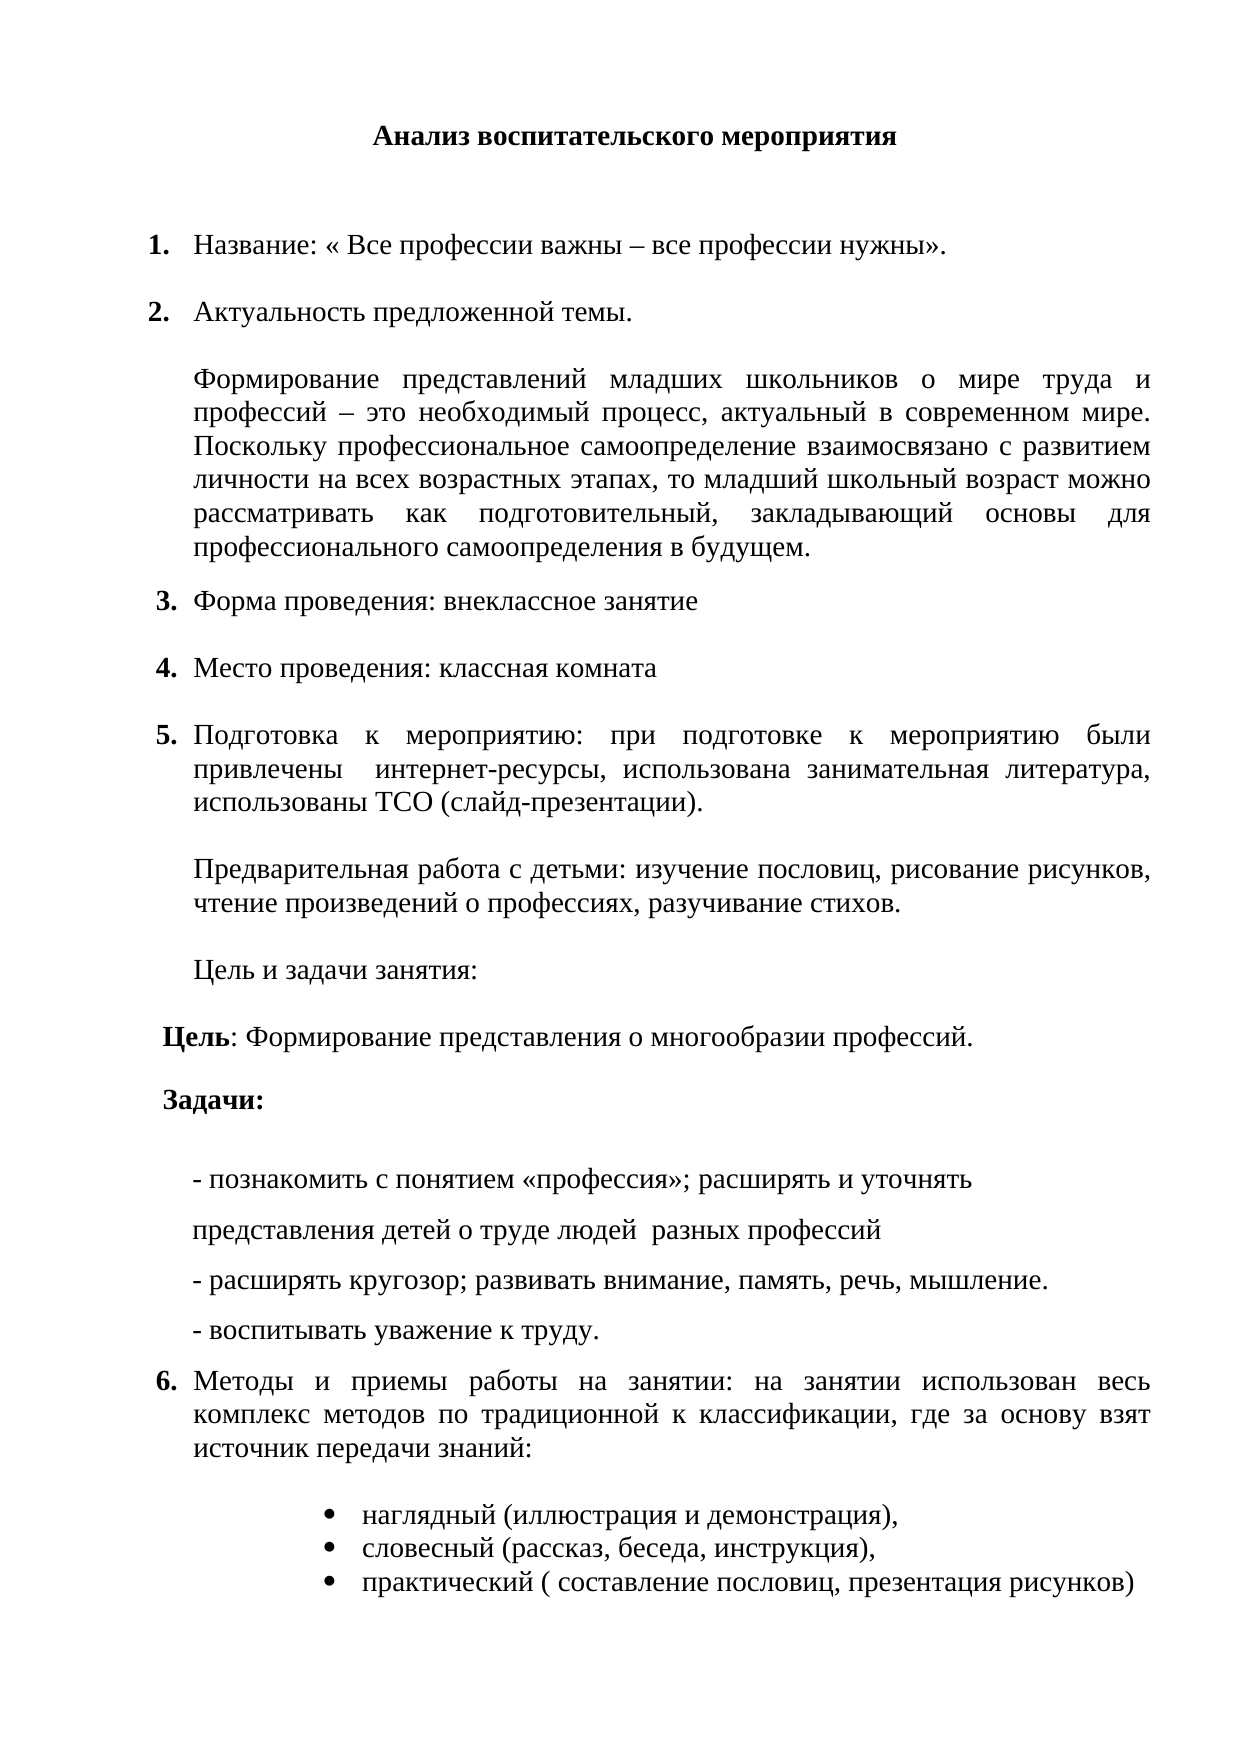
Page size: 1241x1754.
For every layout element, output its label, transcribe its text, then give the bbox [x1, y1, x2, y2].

list Формирование представлений младших школьников о мире труда и профессий – это необходимый процесс, актуальный в современном мире. Поскольку профессиональное самоопределение взаимосвязано с развитием личности на всех возрастных этапах, то младший школьный возраст можно рассматривать как подготовительный, закладывающий основы для профессионального самоопределения в будущем. [193, 361, 1152, 562]
list словесный (рассказ, беседа, инструкция), [324, 1531, 1152, 1564]
list практический ( составление пословиц, презентация рисунков) [324, 1564, 1152, 1598]
text Предварительная работа с детьми: изучение пословиц, рисование рисунков, чтение произведений о профессиях, разучивание стихов. [193, 851, 1152, 918]
text Цель: Формирование представления о многообразии профессий. [118, 1019, 1152, 1053]
list наглядный (иллюстрация и демонстрация), [324, 1497, 1152, 1531]
text Цель и задачи занятия: [193, 952, 1152, 986]
list Форма проведения: внеклассное занятие [156, 583, 1152, 617]
text Анализ воспитательского мероприятия [118, 118, 1152, 152]
list - познакомить с понятием «профессия»; расширять и уточнять представления детей о труде людей разных профессий [192, 1161, 1152, 1245]
text Задачи: [118, 1082, 1152, 1116]
list Актуальность предложенной темы. [148, 294, 1152, 327]
list Название: « Все профессии важны – все профессии нужны». [148, 227, 1152, 260]
list - расширять кругозор; развивать внимание, память, речь, мышление. [192, 1262, 1152, 1296]
list - воспитывать уважение к труду. [192, 1312, 1152, 1346]
list Подготовка к мероприятию: при подготовке к мероприятию были привлечены интернет-ресурсы, использована занимательная литература, использованы ТСО (слайд-презентации). [156, 717, 1152, 818]
list Место проведения: классная комната [156, 650, 1152, 684]
list Методы и приемы работы на занятии: на занятии использован весь комплекс методов по традиционной к классификации, где за основу взят источник передачи знаний: [156, 1363, 1152, 1463]
